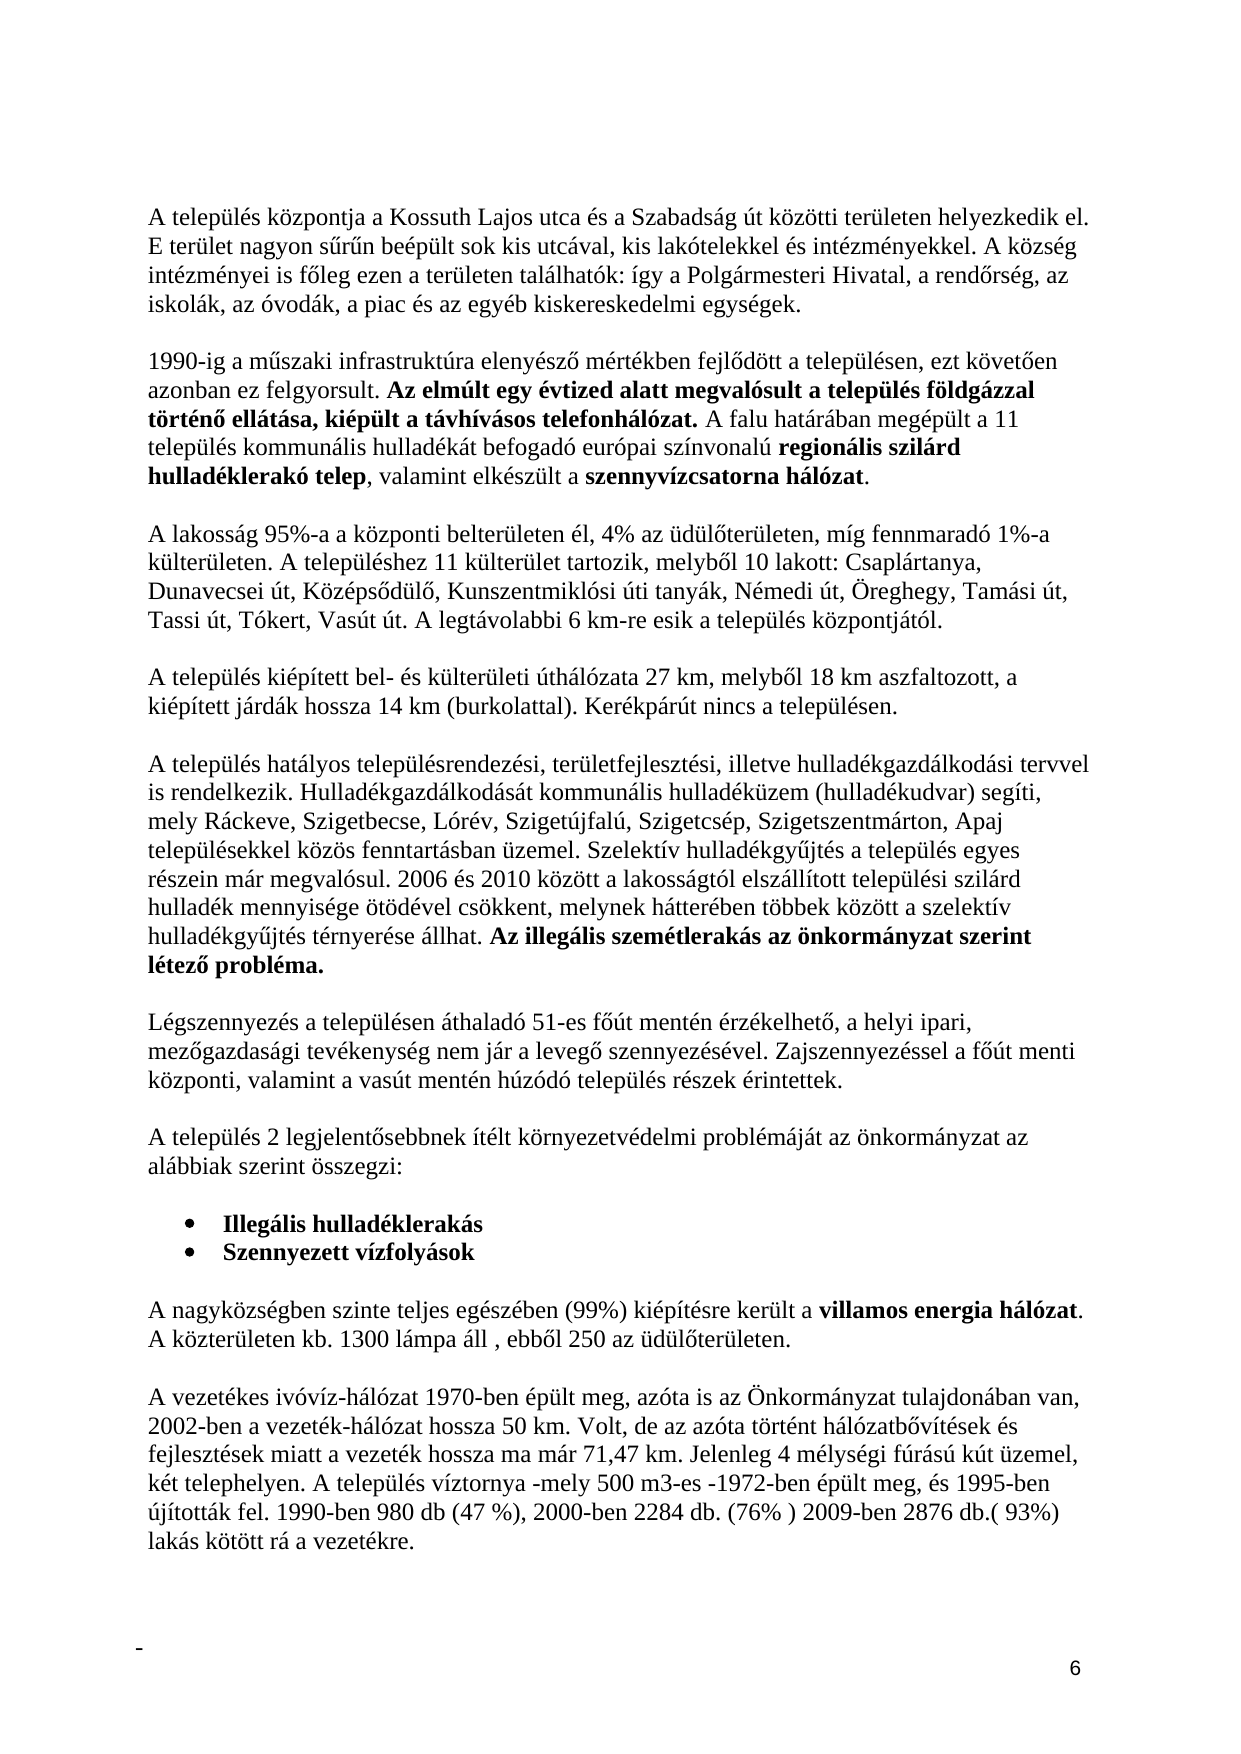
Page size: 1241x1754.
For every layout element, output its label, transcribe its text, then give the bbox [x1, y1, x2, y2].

text A vezetékes ivóvíz-hálózat 1970-ben épült meg, azóta is az Önkormányzat tulajdonában van, 2002-ben a vezeték-hálózat hossza 50 km. Volt, de az azóta történt hálózatbővítések és fejlesztések miatt a vezeték hossza ma már 71,47 km. Jelenleg 4 mélységi fúrású kút üzemel, két telephelyen. A település víztornya -mely 500 m3-es -1972-ben épült meg, és 1995-ben újították fel. 1990-ben 980 db (47 %), 2000-ben 2284 db. (76% ) 2009-ben 2876 db.( 93%) lakás kötött rá a vezetékre. [148, 1382, 1092, 1554]
text A nagyközségben szinte teljes egészében (99%) kiépítésre került a villamos energia hálózat. A közterületen kb. 1300 lámpa áll , ebből 250 az üdülőterületen. [148, 1295, 1092, 1353]
text A település hatályos településrendezési, területfejlesztési, illetve hulladékgazdálkodási tervvel is rendelkezik. Hulladékgazdálkodását kommunális hulladéküzem (hulladékudvar) segíti, mely Ráckeve, Szigetbecse, Lórév, Szigetújfalú, Szigetcsép, Szigetszentmárton, Apaj településekkel közös fenntartásban üzemel. Szelektív hulladékgyűjtés a település egyes részein már megvalósul. 2006 és 2010 között a lakosságtól elszállított települési szilárd hulladék mennyisége ötödével csökkent, melynek hátterében többek között a szelektív hulladékgyűjtés térnyerése állhat. Az illegális szemétlerakás az önkormányzat szerint létező probléma. [148, 749, 1092, 979]
text Légszennyezés a településen áthaladó 51-es főút mentén érzékelhető, a helyi ipari, mezőgazdasági tevékenység nem jár a levegő szennyezésével. Zajszennyezéssel a főút menti központi, valamint a vasút mentén húzódó település részek érintettek. [148, 1007, 1092, 1094]
text A település 2 legjelentősebbnek ítélt környezetvédelmi problémáját az önkormányzat az alábbiak szerint összegzi: [148, 1122, 1092, 1180]
text A lakosság 95%-a a központi belterületen él, 4% az üdülőterületen, míg fennmaradó 1%-a külterületen. A településhez 11 külterület tartozik, melyből 10 lakott: Csaplártanya, Dunavecsei út, Középsődülő, Kunszentmiklósi úti tanyák, Némedi út, Öreghegy, Tamási út, Tassi út, Tókert, Vasút út. A legtávolabbi 6 km-re esik a település központjától. [148, 519, 1092, 634]
list Illegális hulladéklerakás [185, 1209, 1092, 1237]
text 1990-ig a műszaki infrastruktúra elenyésző mértékben fejlődött a településen, ezt követően azonban ez felgyorsult. Az elmúlt egy évtized alatt megvalósult a település földgázzal történő ellátása, kiépült a távhívásos telefonhálózat. A falu határában megépült a 11 település kommunális hulladékát befogadó európai színvonalú regionális szilárd hulladéklerakó telep, valamint elkészült a szennyvízcsatorna hálózat. [148, 346, 1092, 490]
text A település kiépített bel- és külterületi úthálózata 27 km, melyből 18 km aszfaltozott, a kiépített járdák hossza 14 km (burkolattal). Kerékpárút nincs a településen. [148, 662, 1092, 720]
list Szennyezett vízfolyások [185, 1237, 1092, 1266]
text A település központja a Kossuth Lajos utca és a Szabadság út közötti területen helyezkedik el. E terület nagyon sűrűn beépült sok kis utcával, kis lakótelekkel és intézményekkel. A község intézményei is főleg ezen a területen találhatók: így a Polgármesteri Hivatal, a rendőrség, az iskolák, az óvodák, a piac és az egyéb kiskereskedelmi egységek. [148, 202, 1092, 317]
